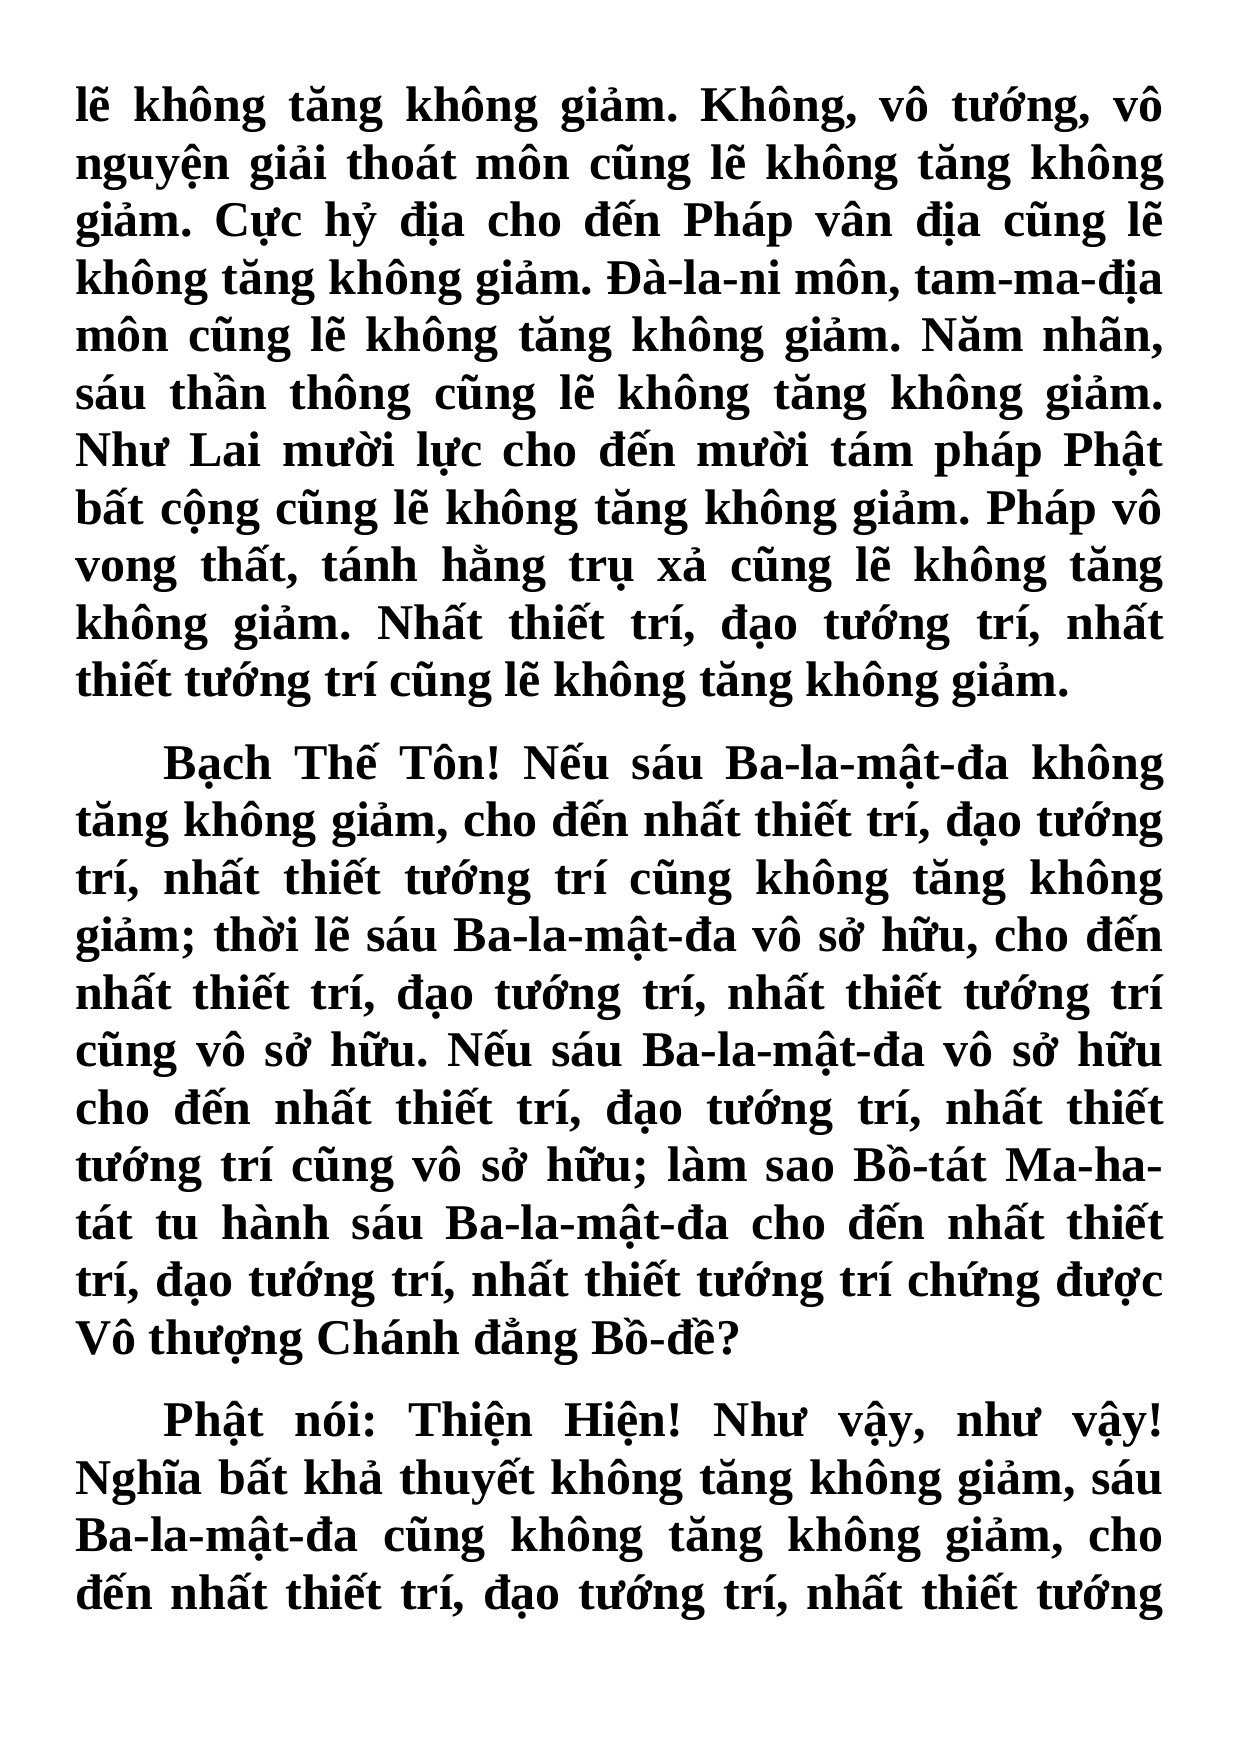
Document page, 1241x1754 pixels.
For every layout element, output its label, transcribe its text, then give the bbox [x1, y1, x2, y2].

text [75, 75, 1165, 707]
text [75, 1390, 1165, 1620]
text Bạch Thế Tôn! Nếu sáu Ba-la-mật-đa không tăng không giảm, cho đến nhất thiết trí, đạo tướng trí, nhất thiết tướng trí cũng không tăng không giảm; thời lẽ sáu Ba-la-mật-đa vô sở hữu, cho đến nhất thiết trí, đạo tướng trí, nhất thiết tướng trí cũng vô sở hữu. Nếu sáu Ba-la-mật-đa vô sở hữu cho đến nhất thiết trí, đạo tướng trí, nhất thiết tướng trí cũng vô sở hữu; làm sao Bồ-tát Ma-ha-tát tu hành sáu Ba-la-mật-đa cho đến nhất thiết trí, đạo tướng trí, nhất thiết tướng trí chứng được Vô thượng Chánh đẳng Bồ-đề? [75, 732, 1165, 1365]
